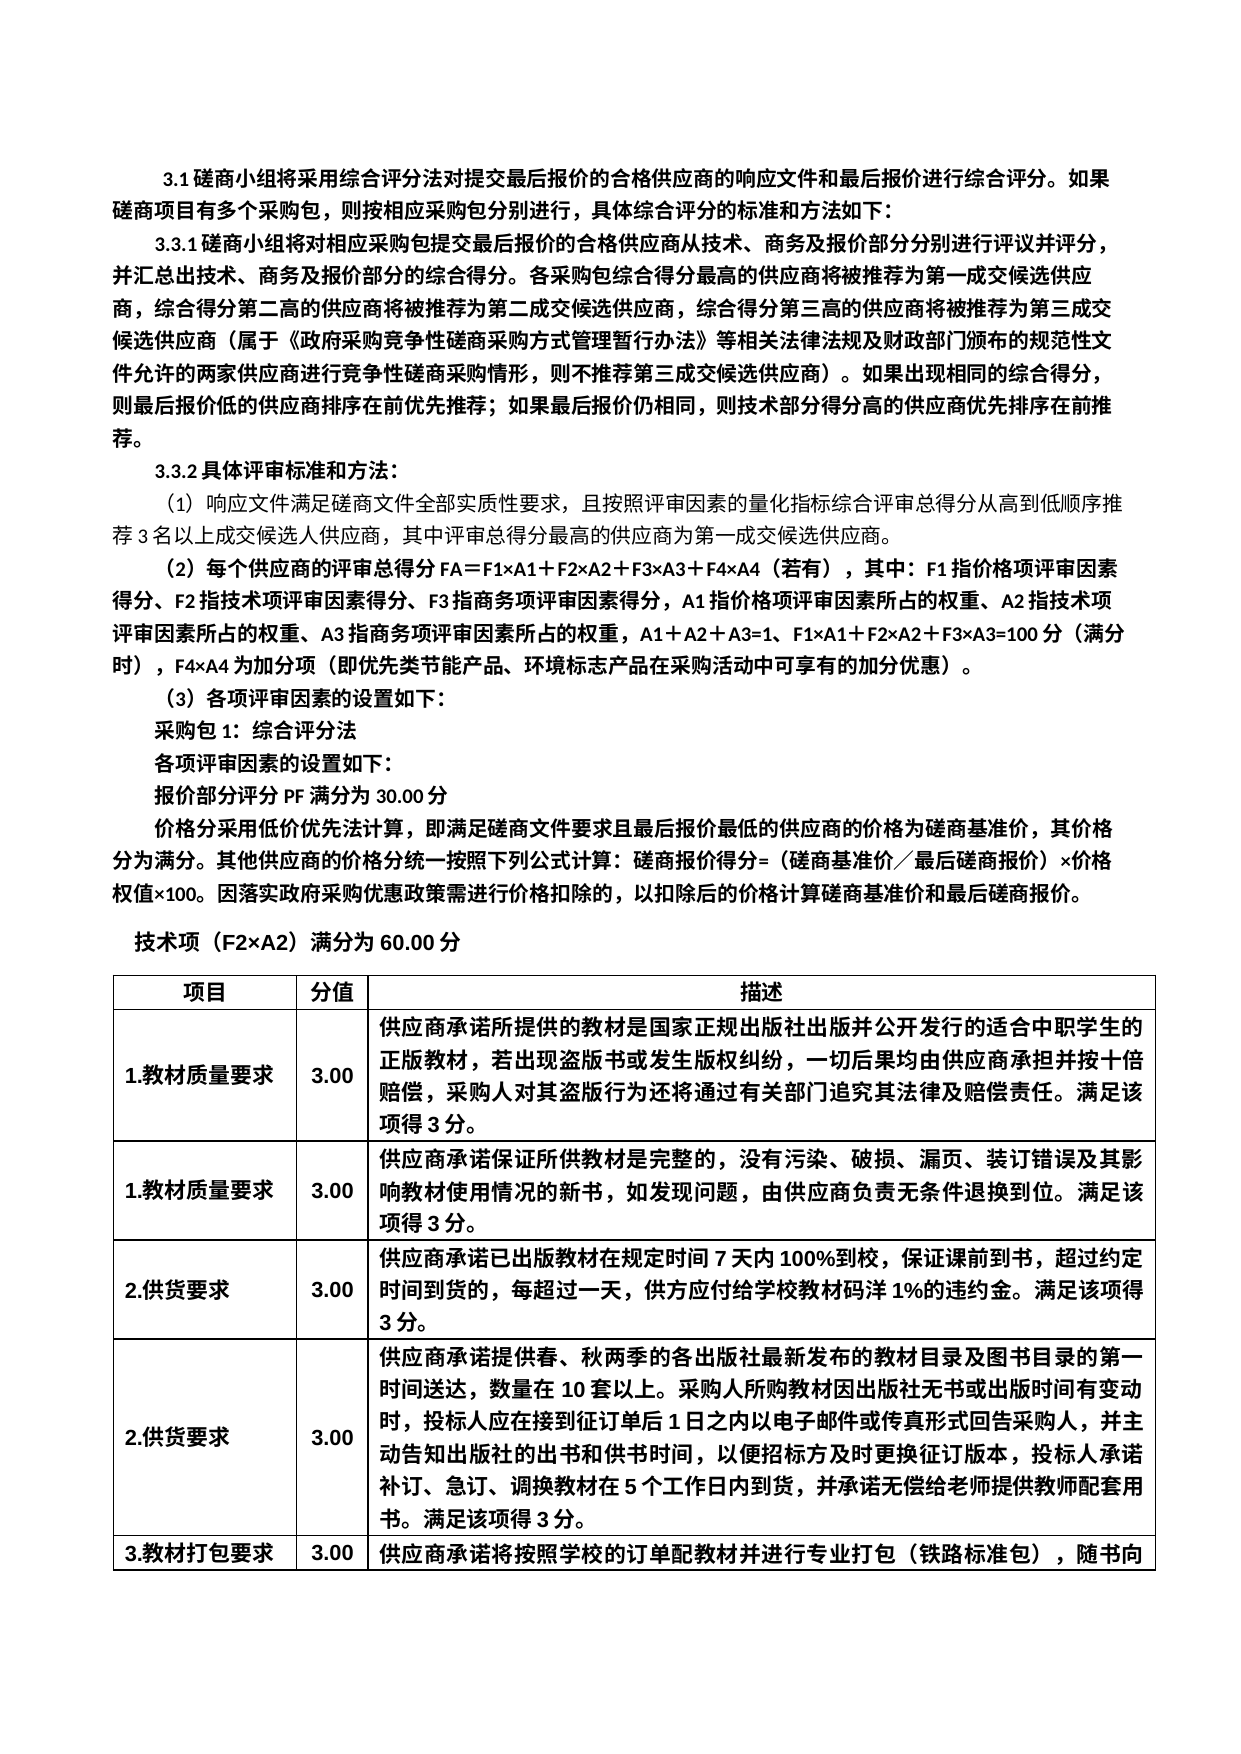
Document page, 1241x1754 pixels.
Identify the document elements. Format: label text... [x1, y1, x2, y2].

text （3）各项评审因素的设置如下： [112, 682, 1128, 714]
table_cell 1.教材质量要求 [114, 1142, 296, 1239]
table_header 项目 [114, 976, 296, 1008]
table_cell 3.00 [297, 1010, 367, 1140]
table_cell 3.00 [297, 1241, 367, 1338]
table_cell 供应商承诺保证所供教材是完整的，没有污染、破损、漏页、装订错误及其影响教材使用情况的新书，如发现问题，由供应商负责无条件退换到位。满足该项得3分。 [369, 1142, 1155, 1239]
text 各项评审因素的设置如下： [112, 747, 1128, 779]
text （1）响应文件满足磋商文件全部实质性要求，且按照评审因素的量化指标综合评审总得分从高到低顺序推荐3名以上成交候选人供应商，其中评审总得分最高的供应商为第一成交候选供应商。 [112, 487, 1128, 552]
text 3.3.1磋商小组将对相应采购包提交最后报价的合格供应商从技术、商务及报价部分分别进行评议并评分，并汇总出技术、商务及报价部分的综合得分。各采购包综合得分最高的供应商将被推荐为第一成交候选供应商，综合得分第二高的供应商将被推荐为第二成交候选供应商，综合得分第三高的供应商将被推荐为第三成交候选供应商（属于《政府采购竞争性磋商采购方式管理暂行办法》等相关法律法规及财政部门颁布的规范性文件允许的两家供应商进行竞争性磋商采购情形，则不推荐第三成交候选供应商）。如果出现相同的综合得分，则最后报价低的供应商排序在前优先推荐；如果最后报价仍相同，则技术部分得分高的供应商优先排序在前推荐。 [112, 227, 1128, 454]
table_cell 3.00 [297, 1340, 367, 1535]
text 技术项（F2×A2）满分为60.00分 [112, 926, 1128, 958]
table_cell 供应商承诺所提供的教材是国家正规出版社出版并公开发行的适合中职学生的正版教材，若出现盗版书或发生版权纠纷，一切后果均由供应商承担并按十倍赔偿，采购人对其盗版行为还将通过有关部门追究其法律及赔偿责任。满足该项得3分。 [369, 1010, 1155, 1140]
table_header 描述 [369, 976, 1155, 1008]
text 报价部分评分PF 满分为30.00分 [112, 779, 1128, 812]
text （2）每个供应商的评审总得分FA＝F1×A1＋F2×A2＋F3×A3＋F4×A4（若有），其中：F1指价格项评审因素得分、F2指技术项评审因素得分、F3指商务项评审因素得分，A1指价格项评审因素所占的权重、A2指技术项评审因素所占的权重、A3指商务项评审因素所占的权重，A1＋A2＋A3=1、F1×A1＋F2×A2＋F3×A3=100分（满分时），F4×A4为加分项（即优先类节能产品、环境标志产品在采购活动中可享有的加分优惠）。 [112, 552, 1128, 682]
table_header 分值 [297, 976, 367, 1008]
text 3.3.2具体评审标准和方法： [112, 454, 1128, 487]
text 3.1磋商小组将采用综合评分法对提交最后报价的合格供应商的响应文件和最后报价进行综合评分。如果磋商项目有多个采购包，则按相应采购包分别进行，具体综合评分的标准和方法如下： [112, 162, 1128, 227]
text 价格分采用低价优先法计算，即满足磋商文件要求且最后报价最低的供应商的价格为磋商基准价，其价格分为满分。其他供应商的价格分统一按照下列公式计算：磋商报价得分=（磋商基准价／最后磋商报价）×价格权值×100。因落实政府采购优惠政策需进行价格扣除的，以扣除后的价格计算磋商基准价和最后磋商报价。 [112, 812, 1128, 909]
table_cell 供应商承诺已出版教材在规定时间7天内100%到校，保证课前到书，超过约定时间到货的，每超过一天，供方应付给学校教材码洋1%的违约金。满足该项得3分。 [369, 1241, 1155, 1338]
table_cell 3.教材打包要求 [114, 1536, 296, 1569]
table_cell 供应商承诺提供春、秋两季的各出版社最新发布的教材目录及图书目录的第一时间送达，数量在10套以上。采购人所购教材因出版社无书或出版时间有变动时，投标人应在接到征订单后1日之内以电子邮件或传真形式回告采购人，并主动告知出版社的出书和供书时间，以便招标方及时更换征订版本，投标人承诺补订、急订、调换教材在5个工作日内到货，并承诺无偿给老师提供教师配套用书。满足该项得3分。 [369, 1340, 1155, 1535]
table_cell 3.00 [297, 1142, 367, 1239]
table_cell 3.00 [297, 1536, 367, 1569]
table_cell 1.教材质量要求 [114, 1010, 296, 1140]
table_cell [369, 1536, 1155, 1569]
table_cell 2.供货要求 [114, 1241, 296, 1338]
table_cell 2.供货要求 [114, 1340, 296, 1535]
text 采购包1：综合评分法 [112, 714, 1128, 747]
